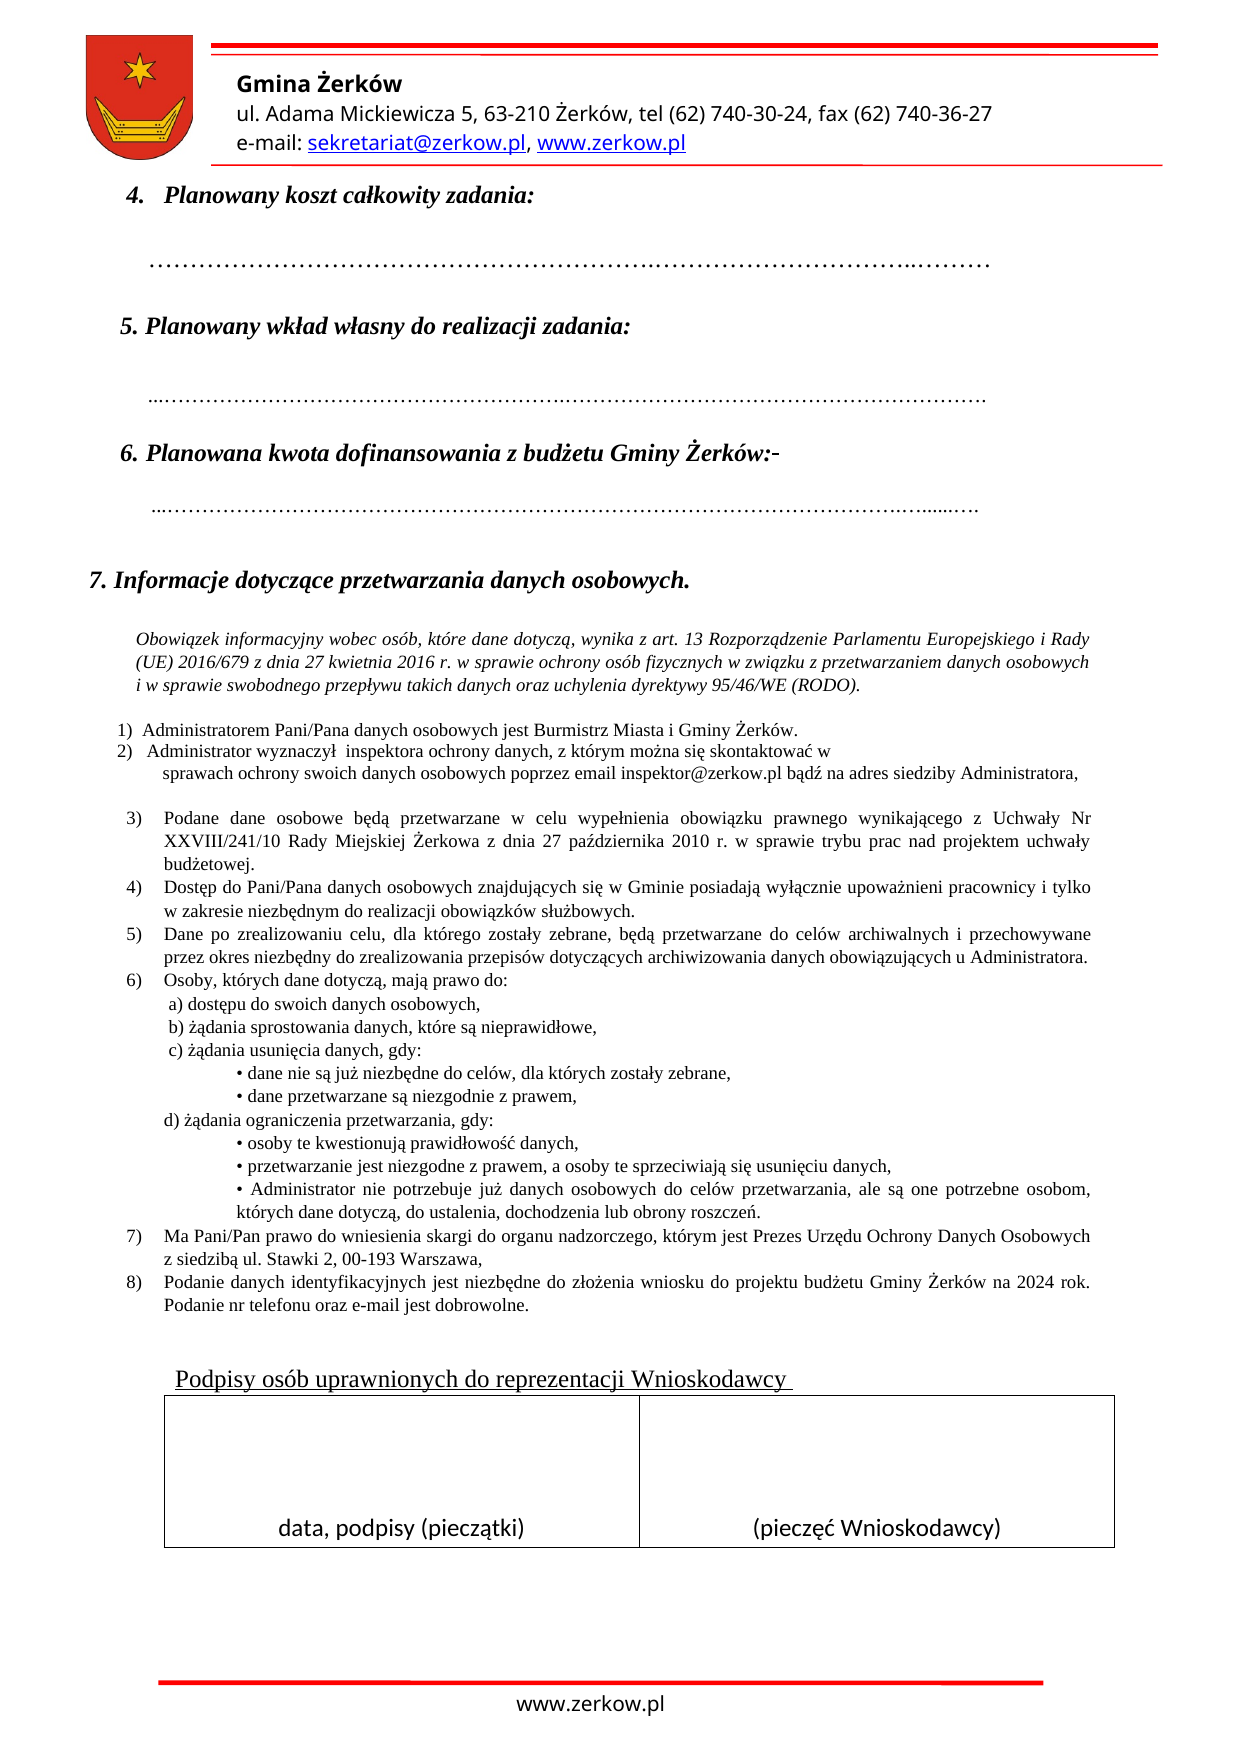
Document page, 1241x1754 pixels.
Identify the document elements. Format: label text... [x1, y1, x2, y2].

text Podpisy osób uprawnionych do reprezentacji Wnioskodawcy [175, 1364, 1092, 1393]
text ...………………………………………………….……………………………………………………. [148, 383, 1092, 407]
text • osoby te kwestionują prawidłowość danych, [89, 1132, 1092, 1153]
table_header (pieczęć Wnioskodawcy) [640, 1396, 1114, 1547]
text d) żądania ograniczenia przetwarzania, gdy: [164, 1108, 1092, 1130]
list Podanie danych identyfikacyjnych jest niezbędne do złożenia wniosku do projektu budżetu Gminy Żerków na 2024 rok. Podanie nr telefonu oraz e-mail jest dobrowolne. [126, 1271, 1092, 1316]
list Dostęp do Pani/Pana danych osobowych znajdujących się w Gminie posiadają wyłącznie upoważnieni pracownicy i tylko w zakresie niezbędnym do realizacji obowiązków służbowych. [126, 876, 1092, 921]
list …………………………………………………….…………………………..……… [148, 244, 1092, 273]
list Obowiązek informacyjny wobec osób, które dane dotyczą, wynika z art. 13 Rozporządzenie Parlamentu Europejskiego i Rady (UE) 2016/679 z dnia 27 kwietnia 2016 r. w sprawie ochrony osób fizycznych w związku z przetwarzaniem danych osobowych i w sprawie swobodnego przepływu takich danych oraz uchylenia dyrektywy 95/46/WE (RODO). [136, 627, 1092, 695]
text 6. Planowana kwota dofinansowania z budżetu Gminy Żerków: [89, 438, 1092, 466]
list Planowany koszt całkowity zadania: [126, 180, 1092, 209]
text 2) Administrator wyznaczył inspektora ochrony danych, z którym można się skontaktować w [89, 740, 1092, 762]
text • dane nie są już niezbędne do celów, dla których zostały zebrane, [164, 1062, 1092, 1084]
list Osoby, których dane dotyczą, mają prawo do: [126, 969, 1092, 991]
text • przetwarzanie jest niezgodne z prawem, a osoby te sprzeciwiają się usunięciu danych, [236, 1155, 1092, 1177]
text a) dostępu do swoich danych osobowych, [164, 992, 1092, 1014]
text b) żądania sprostowania danych, które są nieprawidłowe, [164, 1016, 1092, 1037]
text • Administrator nie potrzebuje już danych osobowych do celów przetwarzania, ale są one potrzebne osobom, których dane dotyczą, do ustalenia, dochodzenia lub obrony roszczeń. [236, 1178, 1092, 1223]
text 1) Administratorem Pani/Pana danych osobowych jest Burmistrz Miasta i Gminy Żerków. [89, 719, 1092, 740]
picture [85, 35, 193, 160]
list Dane po zrealizowaniu celu, dla którego zostały zebrane, będą przetwarzane do celów archiwalnych i przechowywane przez okres niezbędny do zrealizowania przepisów dotyczących archiwizowania danych obowiązujących u Administratora. [126, 923, 1092, 967]
list Ma Pani/Pan prawo do wniesienia skargi do organu nadzorczego, którym jest Prezes Urzędu Ochrony Danych Osobowych z siedzibą ul. Stawki 2, 00-193 Warszawa, [126, 1225, 1092, 1269]
text 7. Informacje dotyczące przetwarzania danych osobowych. [89, 565, 1092, 594]
text c) żądania usunięcia danych, gdy: [164, 1039, 1092, 1060]
table_header data, podpisy (pieczątki) [165, 1396, 639, 1547]
text 5. Planowany wkład własny do realizacji zadania: [89, 311, 1092, 340]
text • dane przetwarzane są niezgodnie z prawem, [164, 1085, 1092, 1107]
text ...…………………………………………………………………………………………….…......…. [148, 493, 1092, 517]
text sprawach ochrony swoich danych osobowych poprzez email inspektor@zerkow.pl bądź na adres siedziby Administratora, [162, 762, 1092, 783]
list Podane dane osobowe będą przetwarzane w celu wypełnienia obowiązku prawnego wynikającego z Uchwały Nr XXVIII/241/10 Rady Miejskiej Żerkowa z dnia 27 października 2010 r. w sprawie trybu prac nad projektem uchwały budżetowej. [126, 807, 1092, 874]
